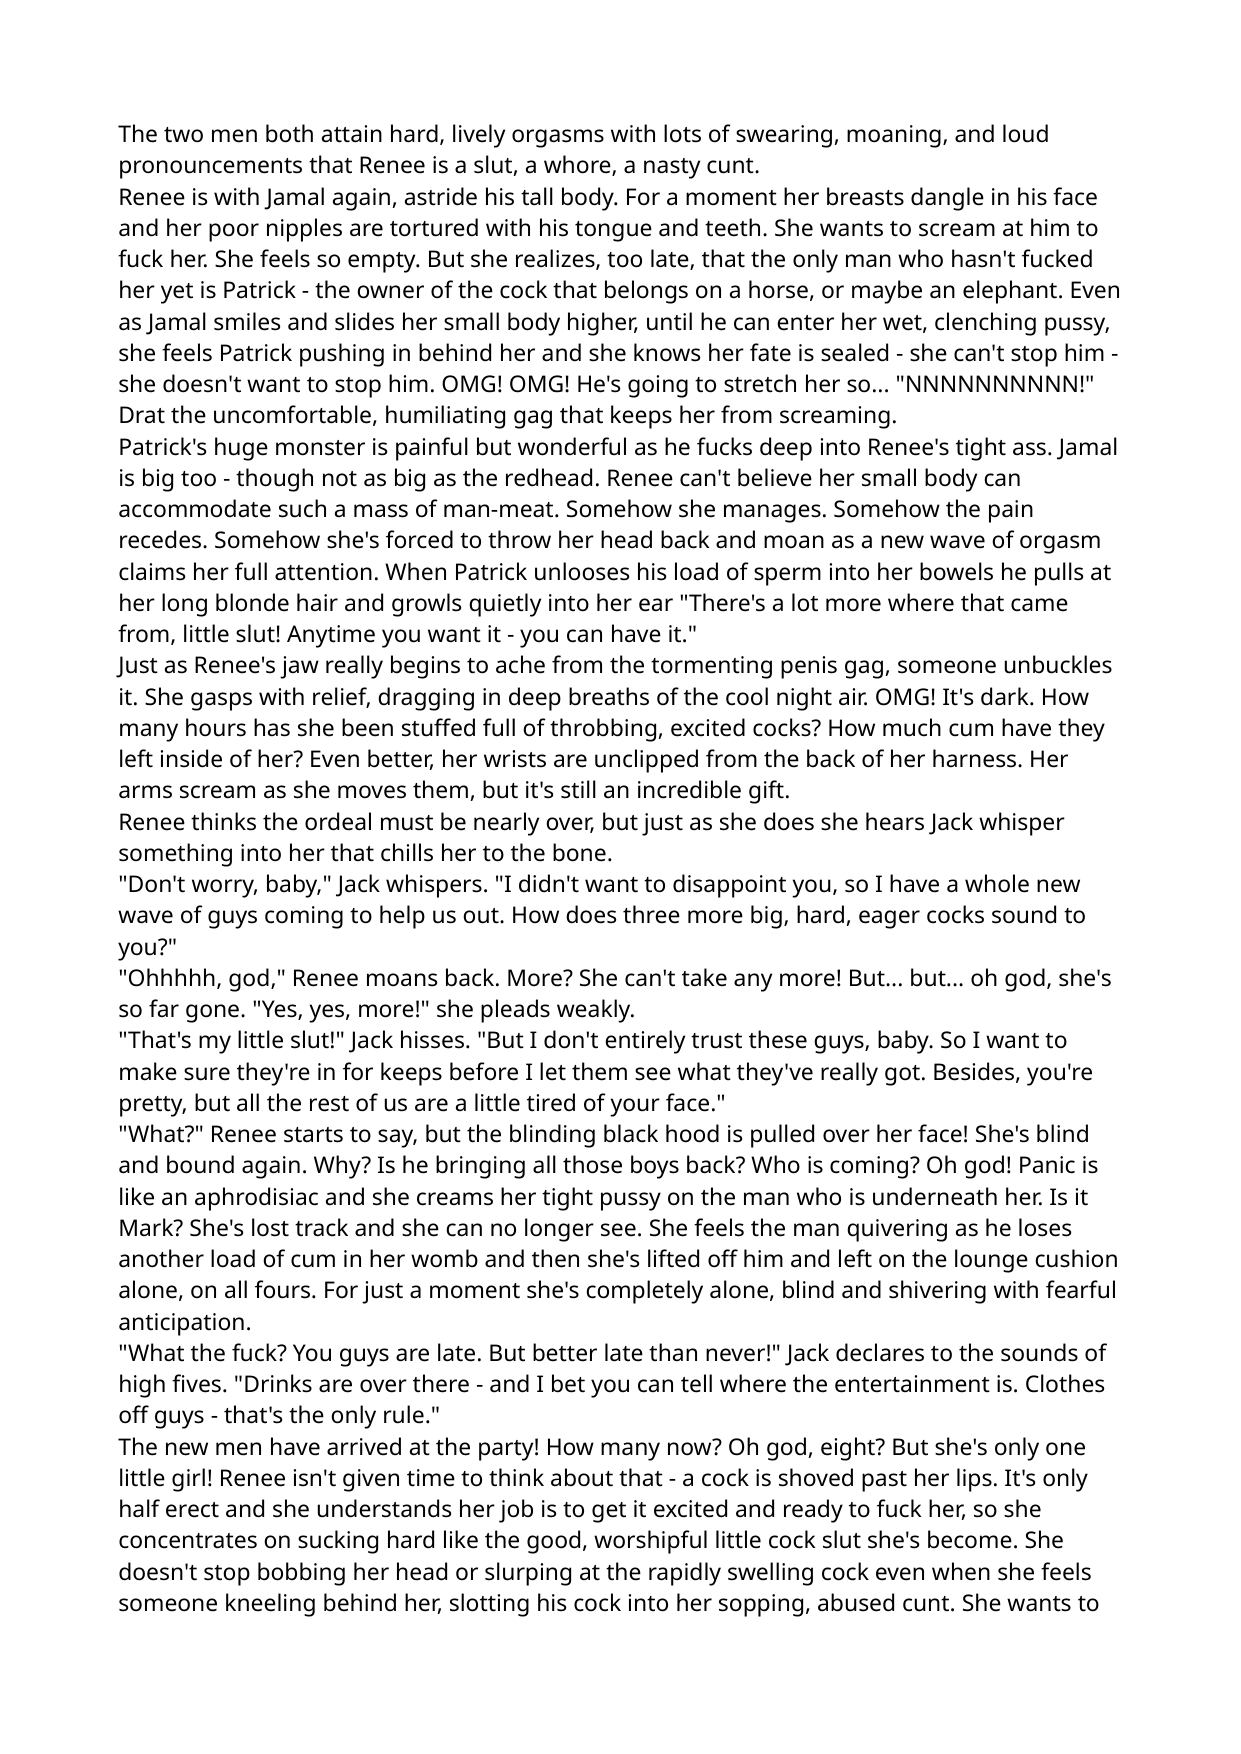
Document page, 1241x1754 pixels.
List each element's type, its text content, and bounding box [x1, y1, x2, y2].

text Just as Renee's jaw really begins to ache from the tormenting penis gag, someone unbuckles it. She gasps with relief, dragging in deep breaths of the cool night air. OMG! It's dark. How many hours has she been stuffed full of throbbing, excited cocks? How much cum have they left inside of her? Even better, her wrists are unclipped from the back of her harness. Her arms scream as she moves them, but it's still an incredible gift. [118, 649, 1122, 806]
text Renee thinks the ordeal must be nearly over, but just as she does she hears Jack whisper something into her that chills her to the bone. [118, 806, 1122, 868]
text "Ohhhhh, god," Renee moans back. More? She can't take any more! But... but... oh god, she's so far gone. "Yes, yes, more!" she pleads weakly. [118, 962, 1122, 1024]
text Renee is with Jamal again, astride his tall body. For a moment her breasts dangle in his face and her poor nipples are tortured with his tongue and teeth. She wants to scream at him to fuck her. She feels so empty. But she realizes, too late, that the only man who hasn't fucked her yet is Patrick - the owner of the cock that belongs on a horse, or maybe an elephant. Even as Jamal smiles and slides her small body higher, until he can enter her wet, clenching pussy, she feels Patrick pushing in behind her and she knows her fate is sealed - she can't stop him - she doesn't want to stop him. OMG! OMG! He's going to stretch her so... "NNNNNNNNNN!" Drat the uncomfortable, humiliating gag that keeps her from screaming. [118, 181, 1122, 431]
text "That's my little slut!" Jack hisses. "But I don't entirely trust these guys, baby. So I want to make sure they're in for keeps before I let them see what they've really got. Besides, you're pretty, but all the rest of us are a little tired of your face." [118, 1024, 1122, 1118]
text "What the fuck? You guys are late. But better late than never!" Jack declares to the sounds of high fives. "Drinks are over there - and I bet you can tell where the entertainment is. Clothes off guys - that's the only rule." [118, 1337, 1122, 1431]
text The two men both attain hard, lively orgasms with lots of swearing, moaning, and loud pronouncements that Renee is a slut, a whore, a nasty cunt. [118, 118, 1122, 181]
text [118, 1431, 1122, 1618]
text "What?" Renee starts to say, but the blinding black hood is pulled over her face! She's blind and bound again. Why? Is he bringing all those boys back? Who is coming? Oh god! Panic is like an aphrodisiac and she creams her tight pussy on the man who is underneath her. Is it Mark? She's lost track and she can no longer see. She feels the man quivering as he loses another load of cum in her womb and then she's lifted off him and left on the lounge cushion alone, on all fours. For just a moment she's completely alone, blind and shivering with fearful anticipation. [118, 1118, 1122, 1337]
text Patrick's huge monster is painful but wonderful as he fucks deep into Renee's tight ass. Jamal is big too - though not as big as the redhead. Renee can't believe her small body can accommodate such a mass of man-meat. Somehow she manages. Somehow the pain recedes. Somehow she's forced to throw her head back and moan as a new wave of orgasm claims her full attention. When Patrick unlooses his load of sperm into her bowels he pulls at her long blonde hair and growls quietly into her ear "There's a lot more where that came from, little slut! Anytime you want it - you can have it." [118, 431, 1122, 649]
text "Don't worry, baby," Jack whispers. "I didn't want to disappoint you, so I have a whole new wave of guys coming to help us out. How does three more big, hard, eager cocks sound to you?" [118, 868, 1122, 962]
